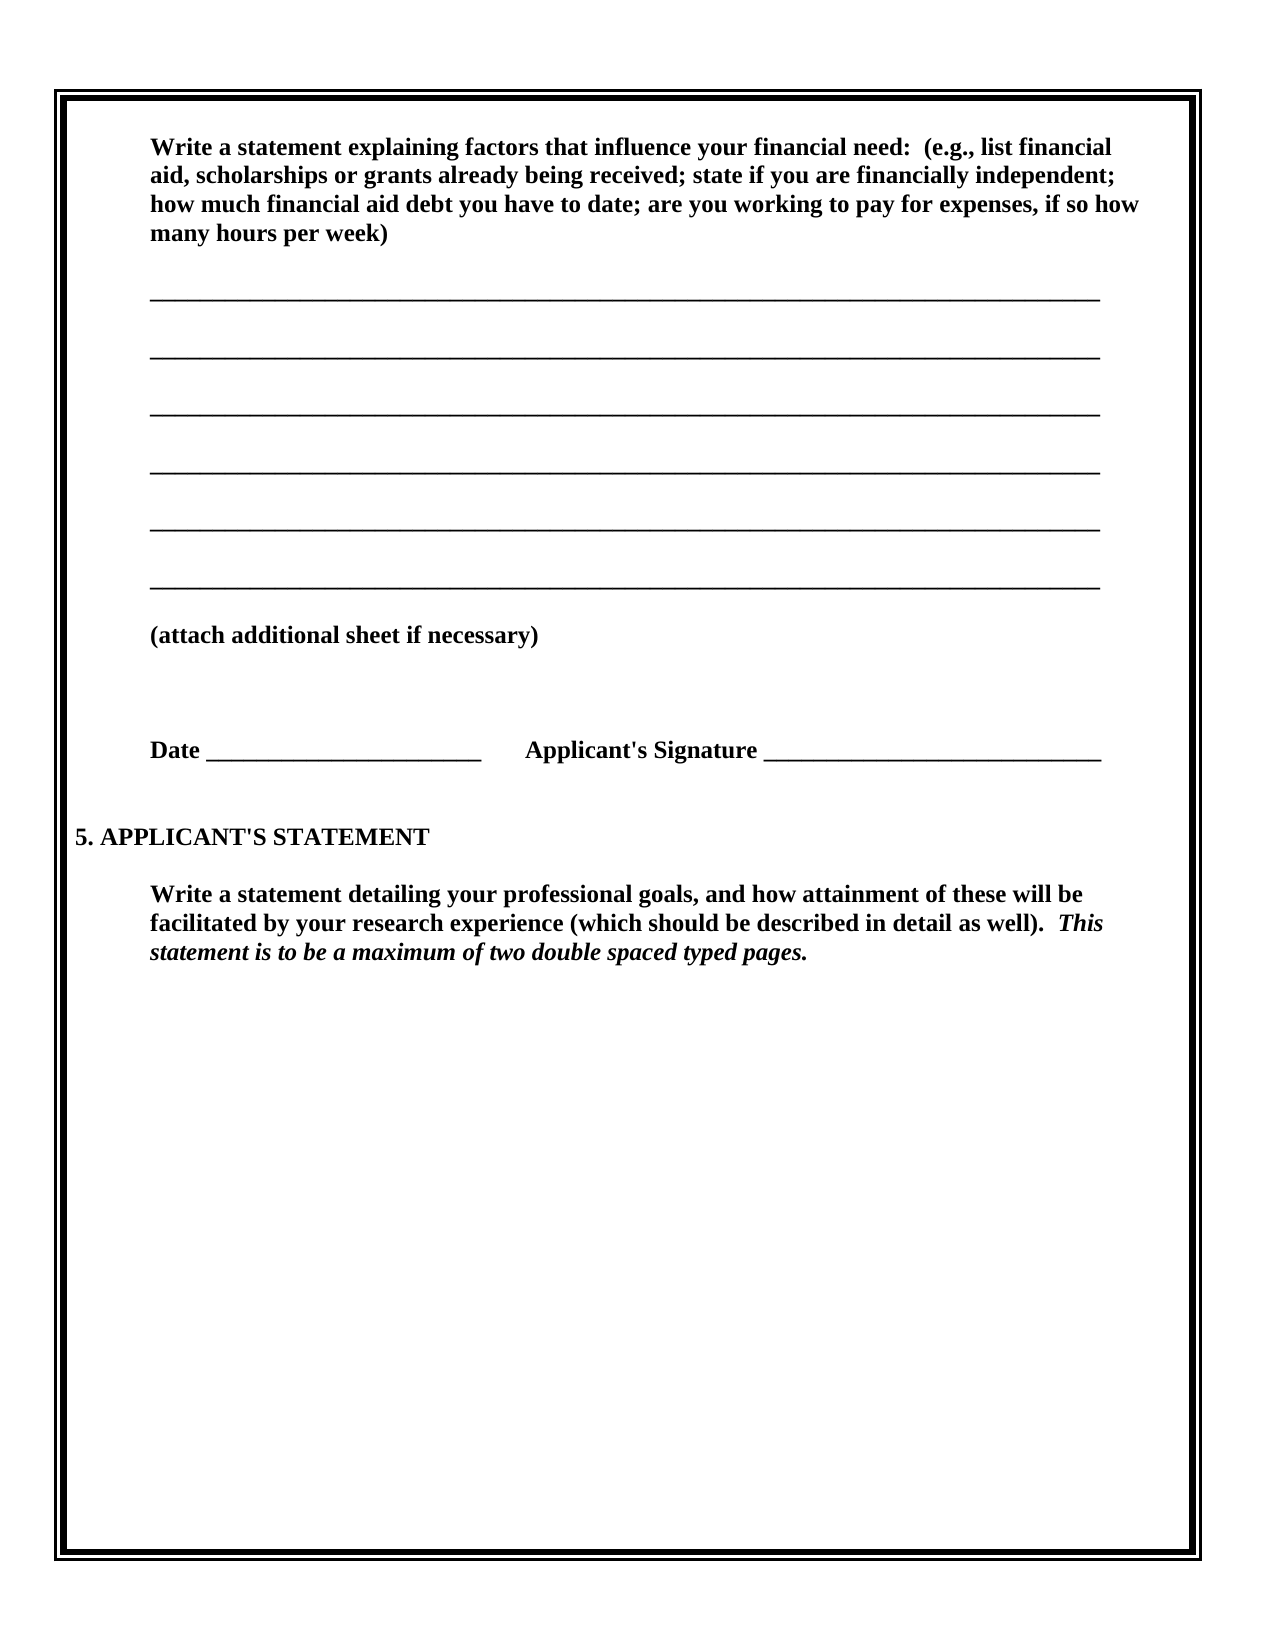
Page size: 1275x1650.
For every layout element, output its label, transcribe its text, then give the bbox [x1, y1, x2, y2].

text ____________________________________________________________________________ [150, 506, 1181, 534]
text aid, scholarships or grants already being received; state if you are financially independent; [150, 161, 1181, 189]
text ____________________________________________________________________________ [150, 391, 1181, 419]
text ____________________________________________________________________________ [150, 563, 1181, 592]
text ____________________________________________________________________________ [150, 276, 1181, 304]
text (attach additional sheet if necessary) [150, 621, 1181, 649]
text how much financial aid debt you have to date; are you working to pay for expenses, if so how many hours per week) [150, 189, 1181, 247]
text ____________________________________________________________________________ [150, 448, 1181, 477]
text 5. APPLICANT'S STATEMENT [75, 822, 1181, 851]
text ____________________________________________________________________________ [150, 333, 1181, 362]
text Write a statement detailing your professional goals, and how attainment of these will be facilitated by your research experience (which should be described in detail as well). This statement is to be a maximum of two double spaced typed pages. [150, 879, 1181, 966]
text Date ______________________ Applicant's Signature ___________________________ [150, 736, 1181, 764]
text Write a statement explaining factors that influence your financial need: (e.g., list financial [150, 132, 1181, 161]
